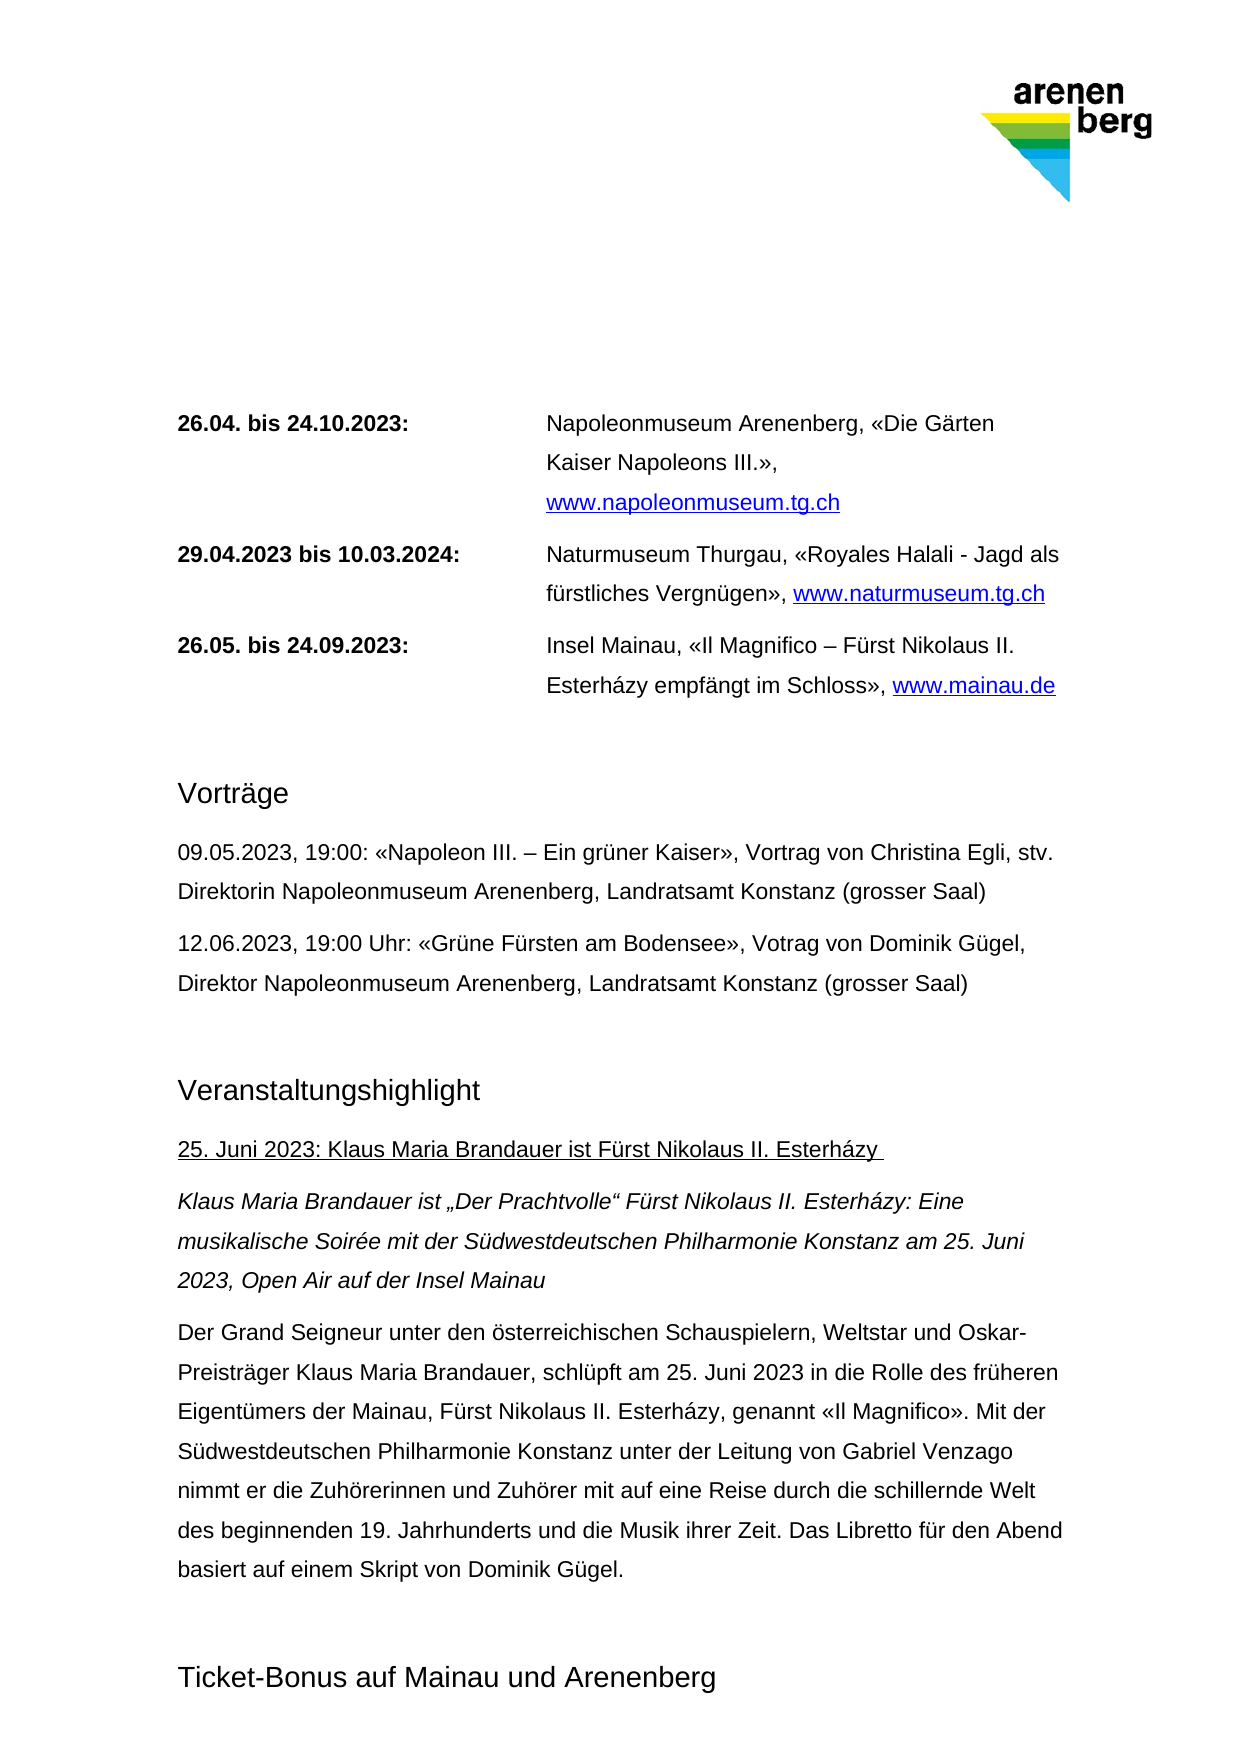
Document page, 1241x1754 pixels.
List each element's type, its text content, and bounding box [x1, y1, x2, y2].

text 25. Juni 2023: Klaus Maria Brandauer ist Fürst Nikolaus II. Esterházy [177, 1136, 1063, 1163]
text Vorträge [177, 776, 1063, 809]
text Veranstaltungshighlight [177, 1073, 1063, 1107]
text 29.04.2023 bis 10.03.2024: Naturmuseum Thurgau, «Royales Halali - Jagd als fürstliches Vergnügen», www.naturmuseum.tg.ch [177, 541, 1063, 607]
text 26.04. bis 24.10.2023: Napoleonmuseum Arenenberg, «Die Gärten Kaiser Napoleons III.», www.napoleonmuseum.tg.ch [177, 410, 1063, 515]
text 09.05.2023, 19:00: «Napoleon III. – Ein grüner Kaiser», Vortrag von Christina Egli, stv. Direktorin Napoleonmuseum Arenenberg, Landratsamt Konstanz (grosser Saal) [177, 838, 1063, 904]
text Der Grand Seigneur unter den österreichischen Schauspielern, Weltstar und Oskar-Preisträger Klaus Maria Brandauer, schlüpft am 25. Juni 2023 in die Rolle des früheren Eigentümers der Mainau, Fürst Nikolaus II. Esterházy, genannt «Il Magnifico». Mit der Südwestdeutschen Philharmonie Konstanz unter der Leitung von Gabriel Venzago nimmt er die Zuhörerinnen und Zuhörer mit auf eine Reise durch die schillernde Welt des beginnenden 19. Jahrhunderts und die Musik ihrer Zeit. Das Libretto für den Abend basiert auf einem Skript von Dominik Gügel. [177, 1319, 1063, 1582]
text Klaus Maria Brandauer ist „Der Prachtvolle“ Fürst Nikolaus II. Esterházy: Eine musikalische Soirée mit der Südwestdeutschen Philharmonie Konstanz am 25. Juni 2023, Open Air auf der Insel Mainau [177, 1188, 1063, 1293]
text 26.05. bis 24.09.2023: Insel Mainau, «Il Magnifico – Fürst Nikolaus II. Esterházy empfängt im Schloss», www.mainau.de [177, 632, 1063, 698]
picture [980, 83, 1152, 202]
text Ticket-Bonus auf Mainau und Arenenberg [177, 1660, 1063, 1693]
text 12.06.2023, 19:00 Uhr: «Grüne Fürsten am Bodensee», Votrag von Dominik Gügel, Direktor Napoleonmuseum Arenenberg, Landratsamt Konstanz (grosser Saal) [177, 930, 1063, 996]
